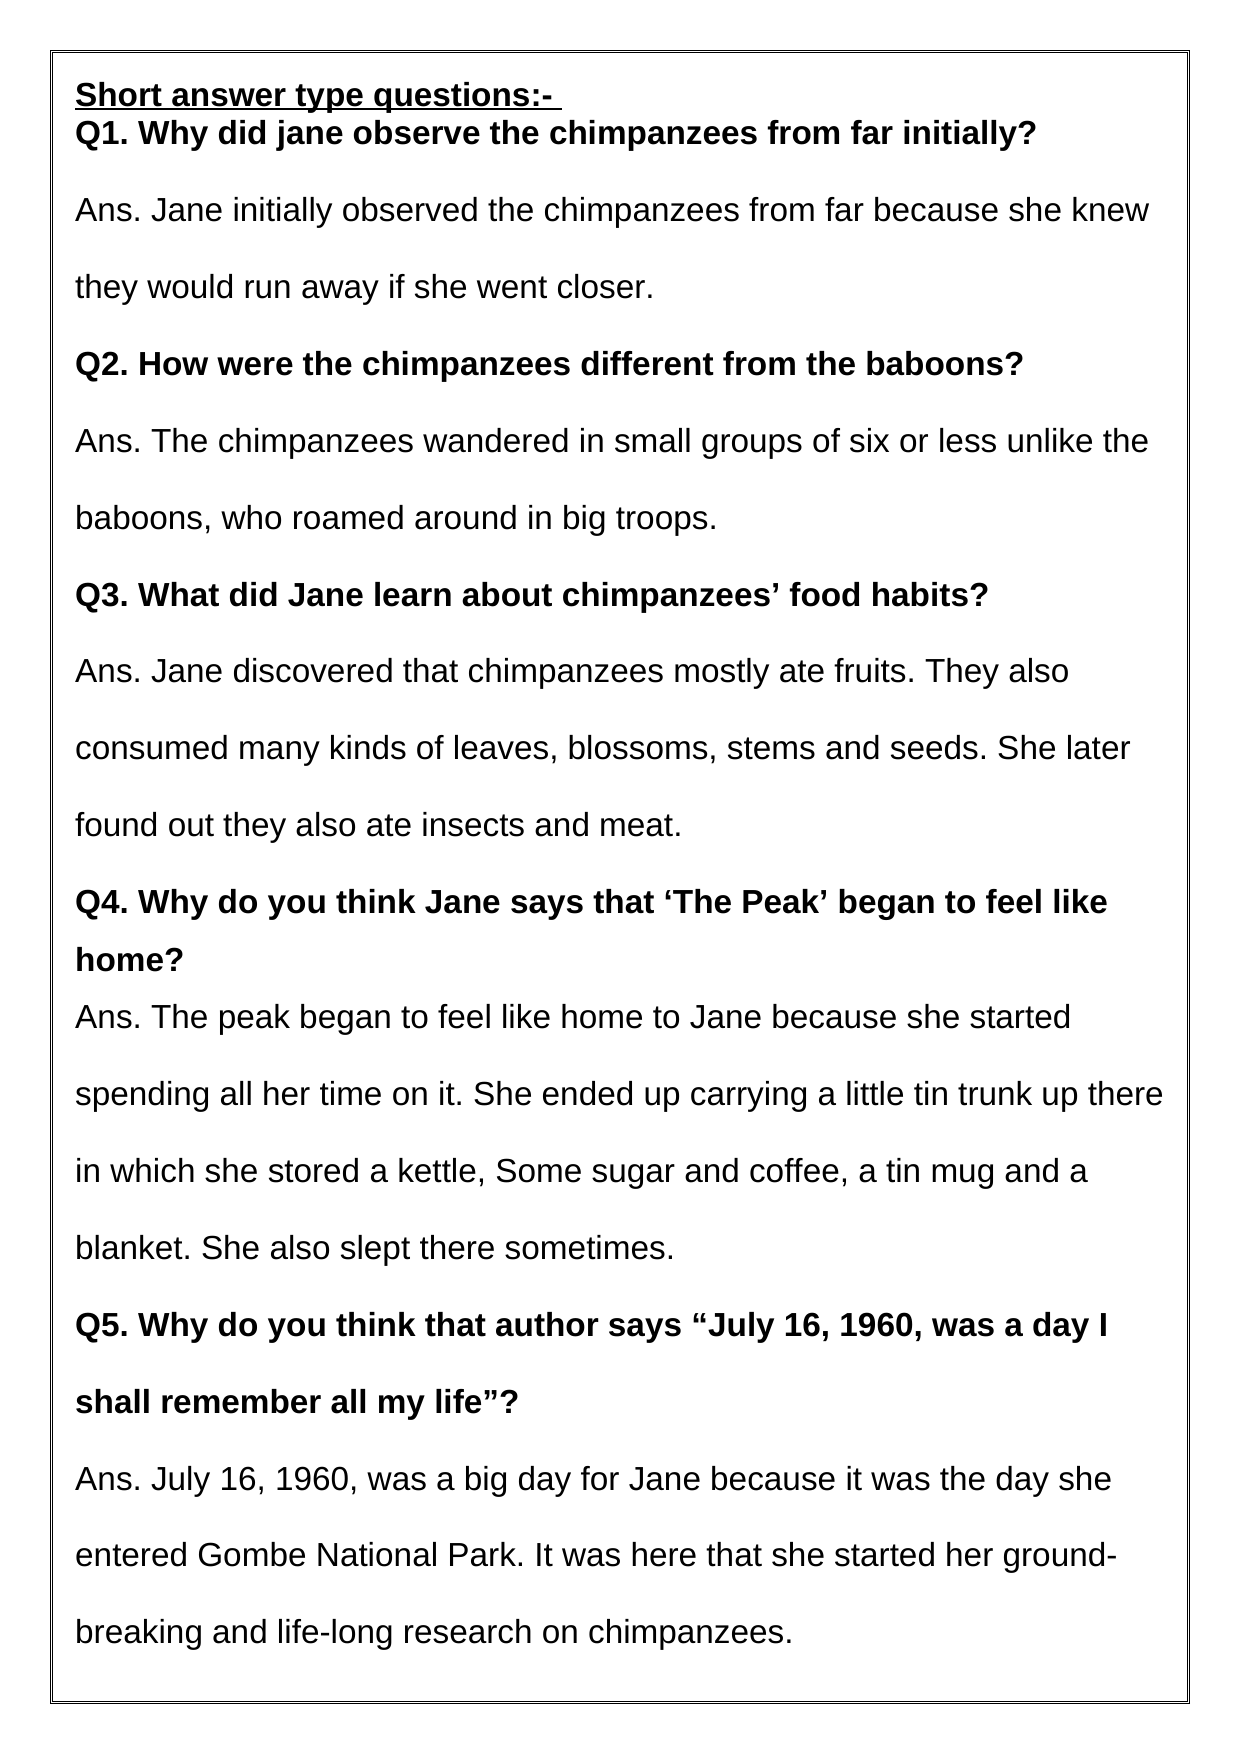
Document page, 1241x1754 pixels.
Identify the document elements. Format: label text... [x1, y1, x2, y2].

text Q4. Why do you think Jane says that ‘The Peak’ began to feel like home? [75, 882, 1165, 978]
text Ans. Jane initially observed the chimpanzees from far because she knew they would run away if she went closer. [75, 190, 1165, 306]
text Q5. Why do you think that author says “July 16, 1960, was a day I shall remember all my life”? [75, 1305, 1165, 1420]
text Ans. Jane discovered that chimpanzees mostly ate fruits. They also consumed many kinds of leaves, blossoms, stems and seeds. She later found out they also ate insects and meat. [75, 652, 1165, 844]
text Ans. The chimpanzees wandered in small groups of six or less unlike the baboons, who roamed around in big troops. [75, 421, 1165, 536]
text Ans. The peak began to feel like home to Jane because she started spending all her time on it. She ended up carrying a little tin trunk up there in which she stored a kettle, Some sugar and coffee, a tin mug and a blanket. She also slept there sometimes. [75, 997, 1165, 1266]
text Ans. July 16, 1960, was a big day for Jane because it was the day she entered Gombe National Park. It was here that she started her ground-breaking and life-long research on chimpanzees. [75, 1459, 1165, 1651]
text Q1. Why did jane observe the chimpanzees from far initially? [75, 113, 1165, 152]
text Short answer type questions:- [75, 75, 1165, 113]
text Q3. What did Jane learn about chimpanzees’ food habits? [75, 575, 1165, 613]
text Q2. How were the chimpanzees different from the baboons? [75, 344, 1165, 382]
